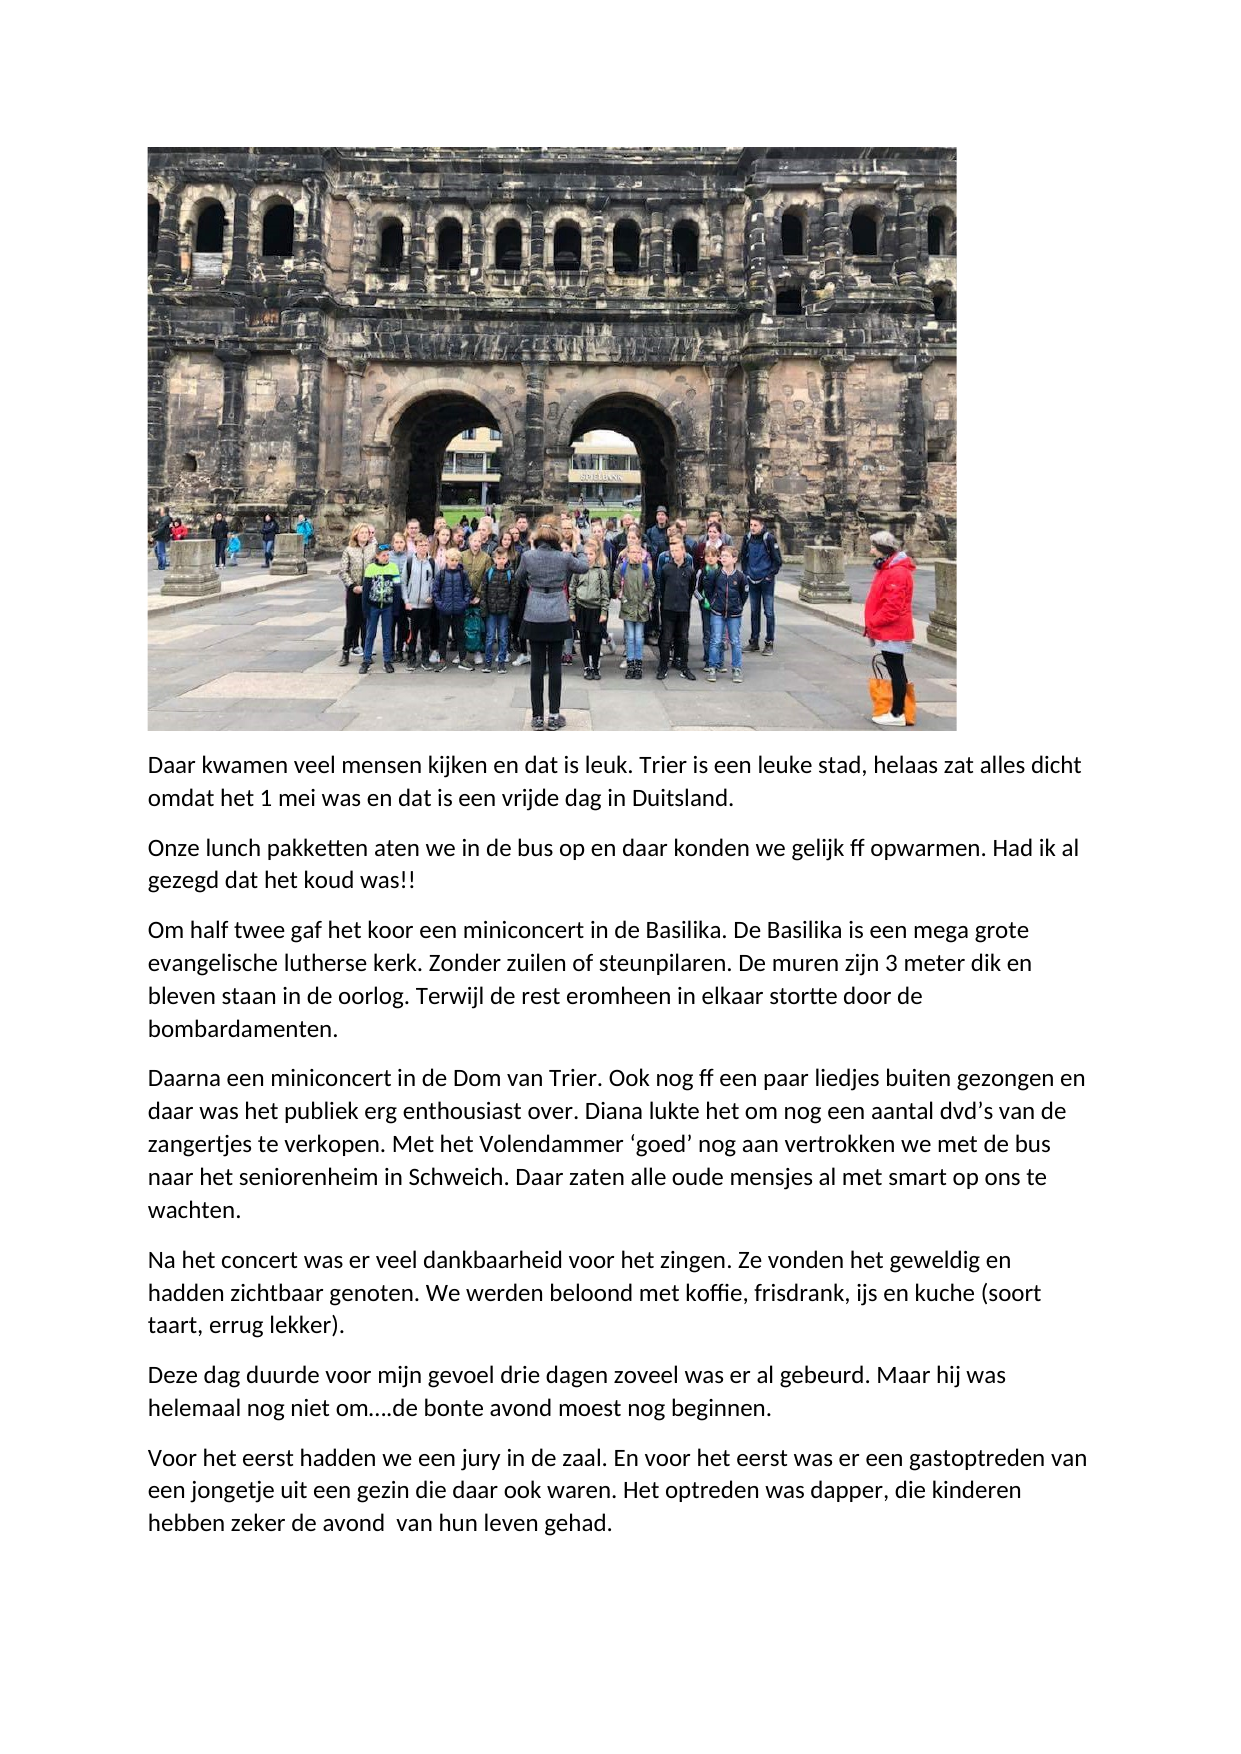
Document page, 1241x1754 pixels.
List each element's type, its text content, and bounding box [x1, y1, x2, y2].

text Daar kwamen veel mensen kijken en dat is leuk. Trier is een leuke stad, helaas zat alles dicht omdat het 1 mei was en dat is een vrijde dag in Duitsland. [148, 749, 1093, 813]
text Na het concert was er veel dankbaarheid voor het zingen. Ze vonden het geweldig en hadden zichtbaar genoten. We werden beloond met koffie, frisdrank, ijs en kuche (soort taart, errug lekker). [148, 1244, 1093, 1340]
text Voor het eerst hadden we een jury in de zaal. En voor het eerst was er een gastoptreden van een jongetje uit een gezin die daar ook waren. Het optreden was dapper, die kinderen hebben zeker de avond van hun leven gehad. [148, 1442, 1093, 1538]
text Onze lunch pakketten aten we in de bus op en daar konden we gelijk ff opwarmen. Had ik al gezegd dat het koud was!! [148, 832, 1093, 895]
picture [147, 147, 957, 731]
text Daarna een miniconcert in de Dom van Trier. Ook nog ff een paar liedjes buiten gezongen en daar was het publiek erg enthousiast over. Diana lukte het om nog een aantal dvd’s van de zangertjes te verkopen. Met het Volendammer ‘goed’ nog aan vertrokken we met de bus naar het seniorenheim in Schweich. Daar zaten alle oude mensjes al met smart op ons te wachten. [148, 1063, 1093, 1225]
text Deze dag duurde voor mijn gevoel drie dagen zoveel was er al gebeurd. Maar hij was helemaal nog niet om….de bonte avond moest nog beginnen. [148, 1359, 1093, 1423]
text Om half twee gaf het koor een miniconcert in de Basilika. De Basilika is een mega grote evangelische lutherse kerk. Zonder zuilen of steunpilaren. De muren zijn 3 meter dik en bleven staan in de oorlog. Terwijl de rest eromheen in elkaar stortte door de bombardamenten. [148, 914, 1093, 1043]
